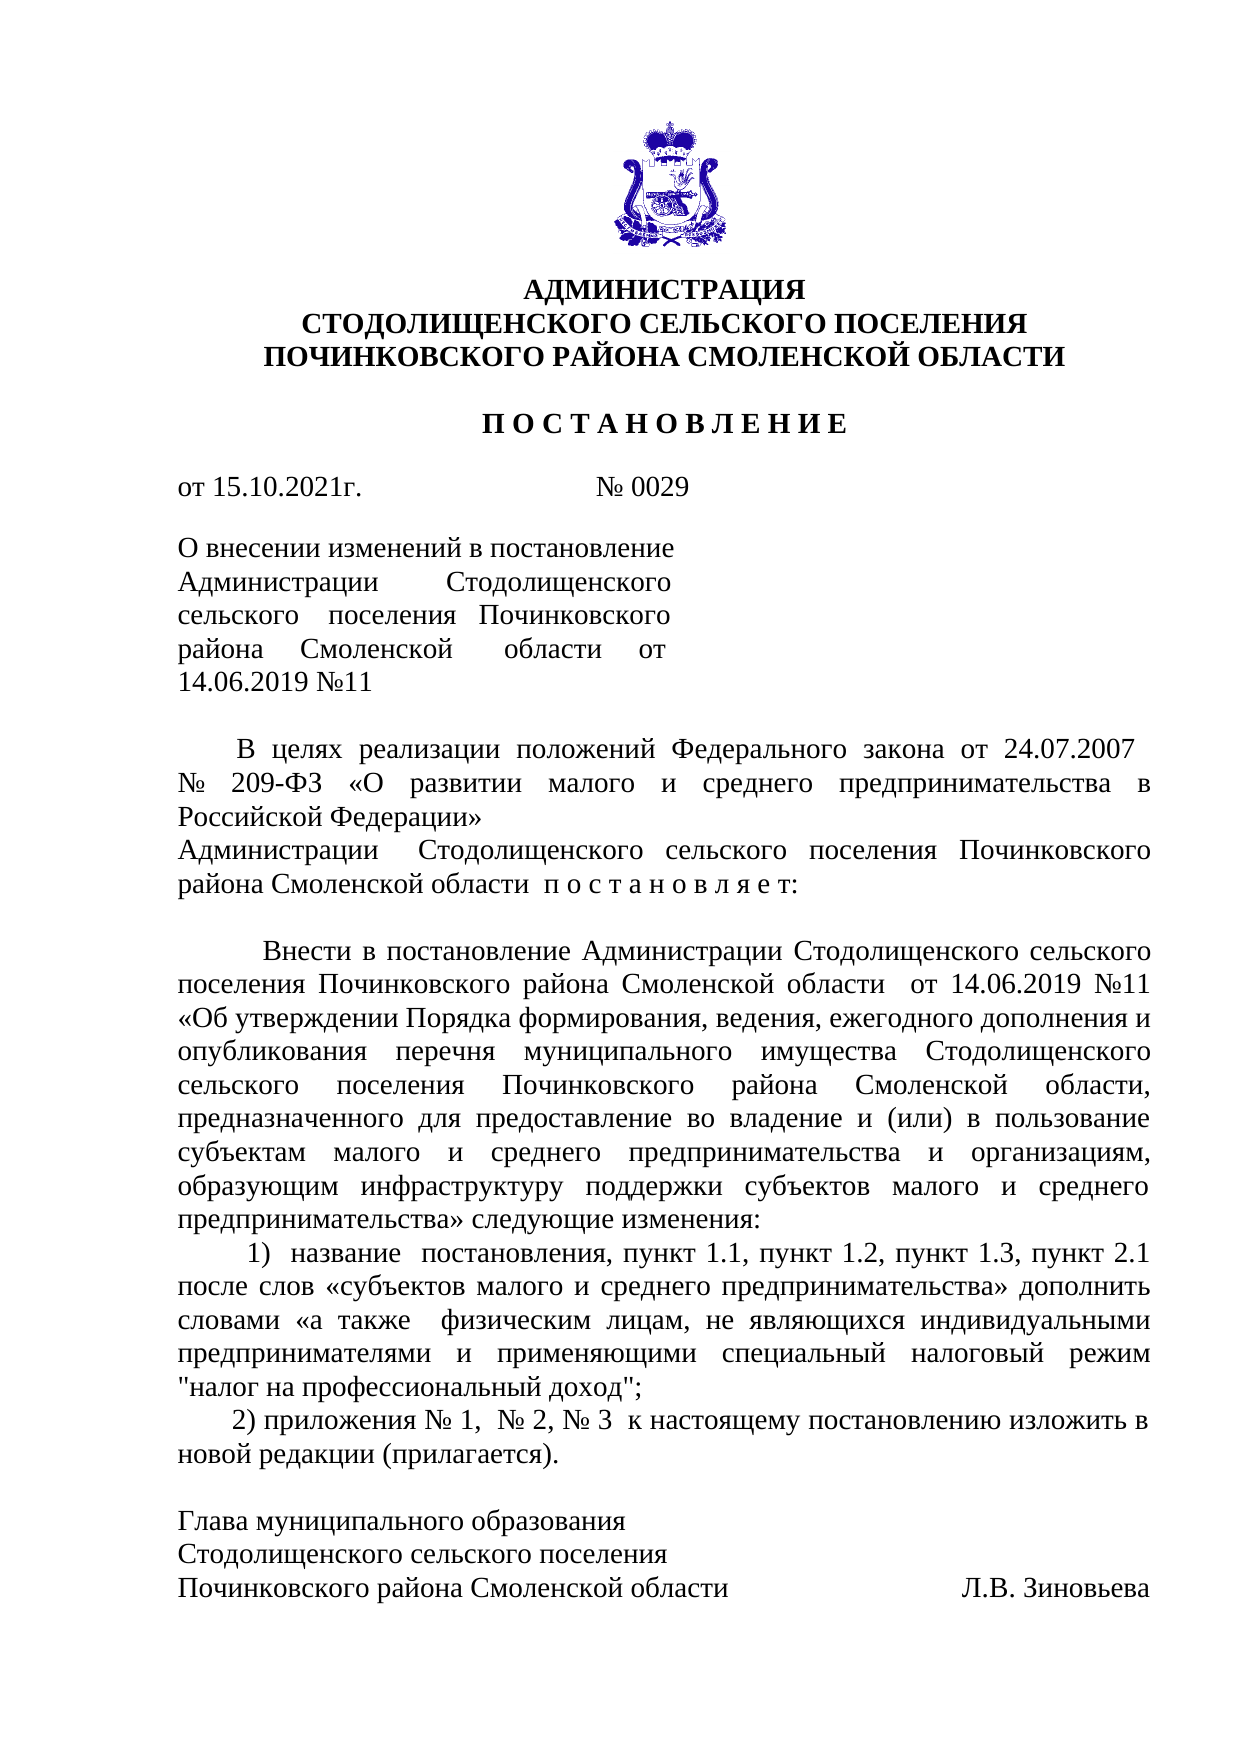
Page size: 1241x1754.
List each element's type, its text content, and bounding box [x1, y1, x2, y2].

text от 15.10.2021г. № 0029 [177, 469, 1152, 502]
text района Смоленской области от [177, 631, 1152, 664]
text СТОДОЛИЩЕНСКОГО СЕЛЬСКОГО ПОСЕЛЕНИЯ [177, 306, 1152, 339]
text сельского поселения Починковского [177, 597, 1152, 631]
text Починковского района Смоленской области Л.В. Зиновьева [177, 1570, 1152, 1604]
text ПОЧИНКОВСКОГО РАЙОНА СМОЛЕНСКОЙ ОБЛАСТИ [177, 339, 1152, 373]
text О внесении изменений в постановление [177, 530, 1152, 564]
text АДМИНИСТРАЦИЯ [177, 272, 1152, 306]
text 1) название постановления, пункт 1.1, пункт 1.2, пункт 1.3, пункт 2.1 после слов «субъектов малого и среднего предпринимательства» дополнить словами «а также физическим лицам, не являющихся индивидуальными предпринимателями и применяющими специальный налоговый режим "налог на профессиональный доход"; [177, 1235, 1152, 1402]
text Администрации Стодолищенского сельского поселения Починковского района Смоленской области п о с т а н о в л я е т: [177, 832, 1152, 899]
text Администрации Стодолищенского [177, 564, 1152, 597]
text 2) приложения № 1, № 2, № 3 к настоящему постановлению изложить в новой редакции (прилагается). [177, 1402, 1152, 1469]
text П О С Т А Н О В Л Е Н И Е [177, 406, 1152, 440]
text предпринимательства» следующие изменения: [177, 1201, 1152, 1235]
text 14.06.2019 №11 [177, 664, 1152, 698]
text В целях реализации положений Федерального закона от 24.07.2007 № 209-ФЗ «О развитии малого и среднего предпринимательства в Российской Федерации» [177, 732, 1152, 832]
picture [612, 118, 731, 254]
text Стодолищенского сельского поселения [177, 1537, 1152, 1570]
text Внести в постановление Администрации Стодолищенского сельского поселения Починковского района Смоленской области от 14.06.2019 №11 «Об утверждении Порядка формирования, ведения, ежегодного дополнения и [177, 933, 1152, 1033]
text опубликования перечня муниципального имущества Стодолищенского сельского поселения Починковского района Смоленской области, предназначенного для предоставление во владение и (или) в пользование субъектам малого и среднего предпринимательства и организациям, образующим инфраструктуру поддержки субъектов малого и среднего [177, 1033, 1152, 1201]
text Глава муниципального образования [177, 1503, 1152, 1537]
